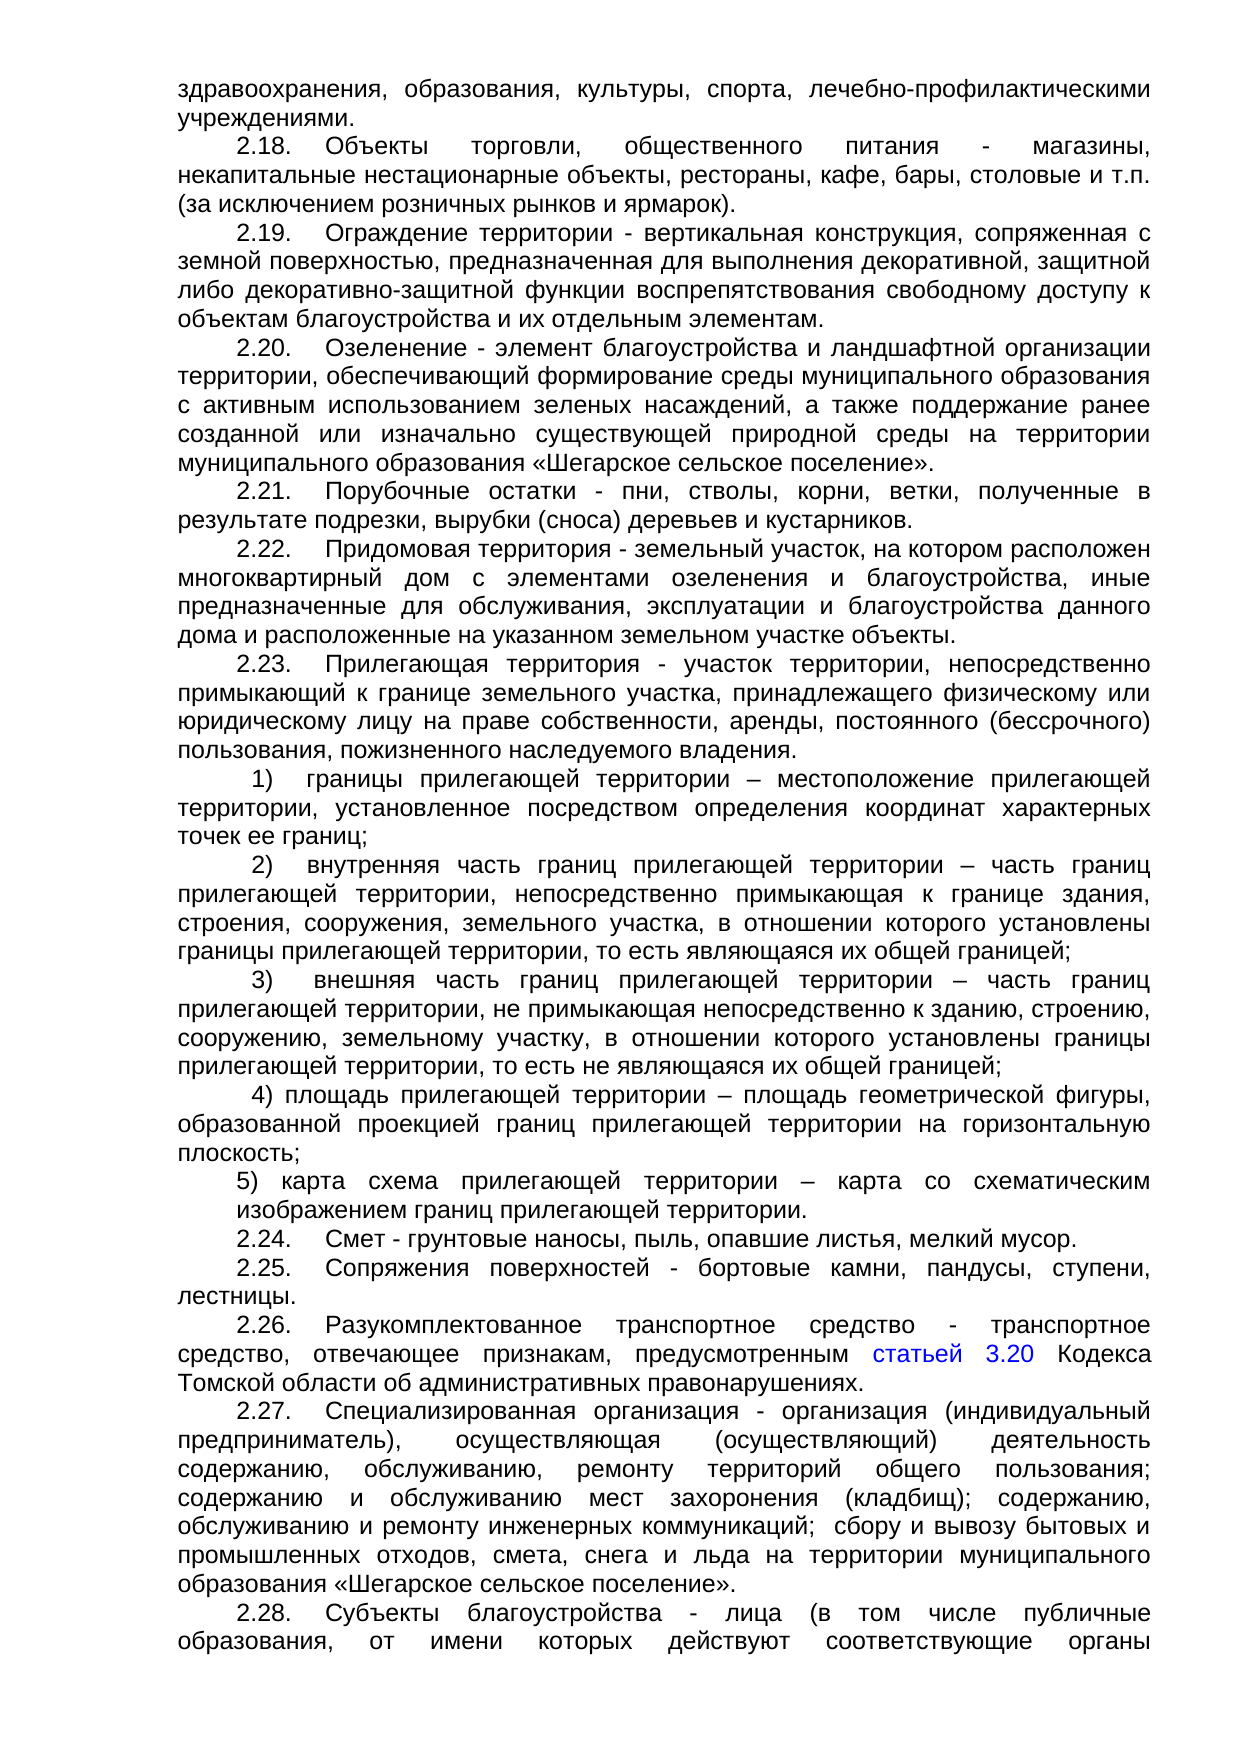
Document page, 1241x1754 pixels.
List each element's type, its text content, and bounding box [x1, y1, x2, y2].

list Озеленение - элемент благоустройства и ландшафтной организации территории, обеспечивающий формирование среды муниципального образования с активным использованием зеленых насаждений, а также поддержание ранее созданной или изначально существующей природной среды на территории муниципального образования «Шегарское сельское поселение». [177, 333, 1152, 476]
text 3) внешняя часть границ прилегающей территории – часть границ прилегающей территории, не примыкающая непосредственно к зданию, строению, сооружению, земельному участку, в отношении которого установлены границы прилегающей территории, то есть не являющаяся их общей границей; [177, 965, 1152, 1080]
list Придомовая территория - земельный участок, на котором расположен многоквартирный дом с элементами озеленения и благоустройства, иные предназначенные для обслуживания, эксплуатации и благоустройства данного дома и расположенные на указанном земельном участке объекты. [177, 534, 1152, 649]
list Ограждение территории - вертикальная конструкция, сопряженная с земной поверхностью, предназначенная для выполнения декоративной, защитной либо декоративно-защитной функции воспрепятствования свободному доступу к объектам благоустройства и их отдельным элементам. [177, 218, 1152, 333]
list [177, 1598, 1152, 1655]
list Специализированная организация - организация (индивидуальный предприниматель), осуществляющая (осуществляющий) деятельность содержанию, обслуживанию, ремонту территорий общего пользования; содержанию и обслуживанию мест захоронения (кладбищ); содержанию, обслуживанию и ремонту инженерных коммуникаций; сбору и вывозу бытовых и промышленных отходов, смета, снега и льда на территории муниципального образования «Шегарское сельское поселение». [177, 1396, 1152, 1598]
text 2) внутренняя часть границ прилегающей территории – часть границ прилегающей территории, непосредственно примыкающая к границе здания, строения, сооружения, земельного участка, в отношении которого установлены границы прилегающей территории, то есть являющаяся их общей границей; [177, 850, 1152, 965]
list Разукомплектованное транспортное средство - транспортное средство, отвечающее признакам, предусмотренным статьей 3.20 Кодекса Томской области об административных правонарушениях. [177, 1310, 1152, 1396]
list Прилегающая территория - участок территории, непосредственно примыкающий к границе земельного участка, принадлежащего физическому или юридическому лицу на праве собственности, аренды, постоянного (бессрочного) пользования, пожизненного наследуемого владения. [177, 649, 1152, 764]
list Объекты торговли, общественного питания - магазины, некапитальные нестационарные объекты, рестораны, кафе, бары, столовые и т.п. (за исключением розничных рынков и ярмарок). [177, 131, 1152, 218]
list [177, 74, 1152, 131]
text 5) карта схема прилегающей территории – карта со схематическим изображением границ прилегающей территории. [236, 1166, 1152, 1224]
list Порубочные остатки - пни, стволы, корни, ветки, полученные в результате подрезки, вырубки (сноса) деревьев и кустарников. [177, 476, 1152, 534]
list Смет - грунтовые наносы, пыль, опавшие листья, мелкий мусор. [177, 1224, 1152, 1253]
text 4) площадь прилегающей территории – площадь геометрической фигуры, образованной проекцией границ прилегающей территории на горизонтальную плоскость; [177, 1080, 1152, 1166]
list Сопряжения поверхностей - бортовые камни, пандусы, ступени, лестницы. [177, 1253, 1152, 1310]
text 1) границы прилегающей территории – местоположение прилегающей территории, установленное посредством определения координат характерных точек ее границ; [177, 764, 1152, 850]
